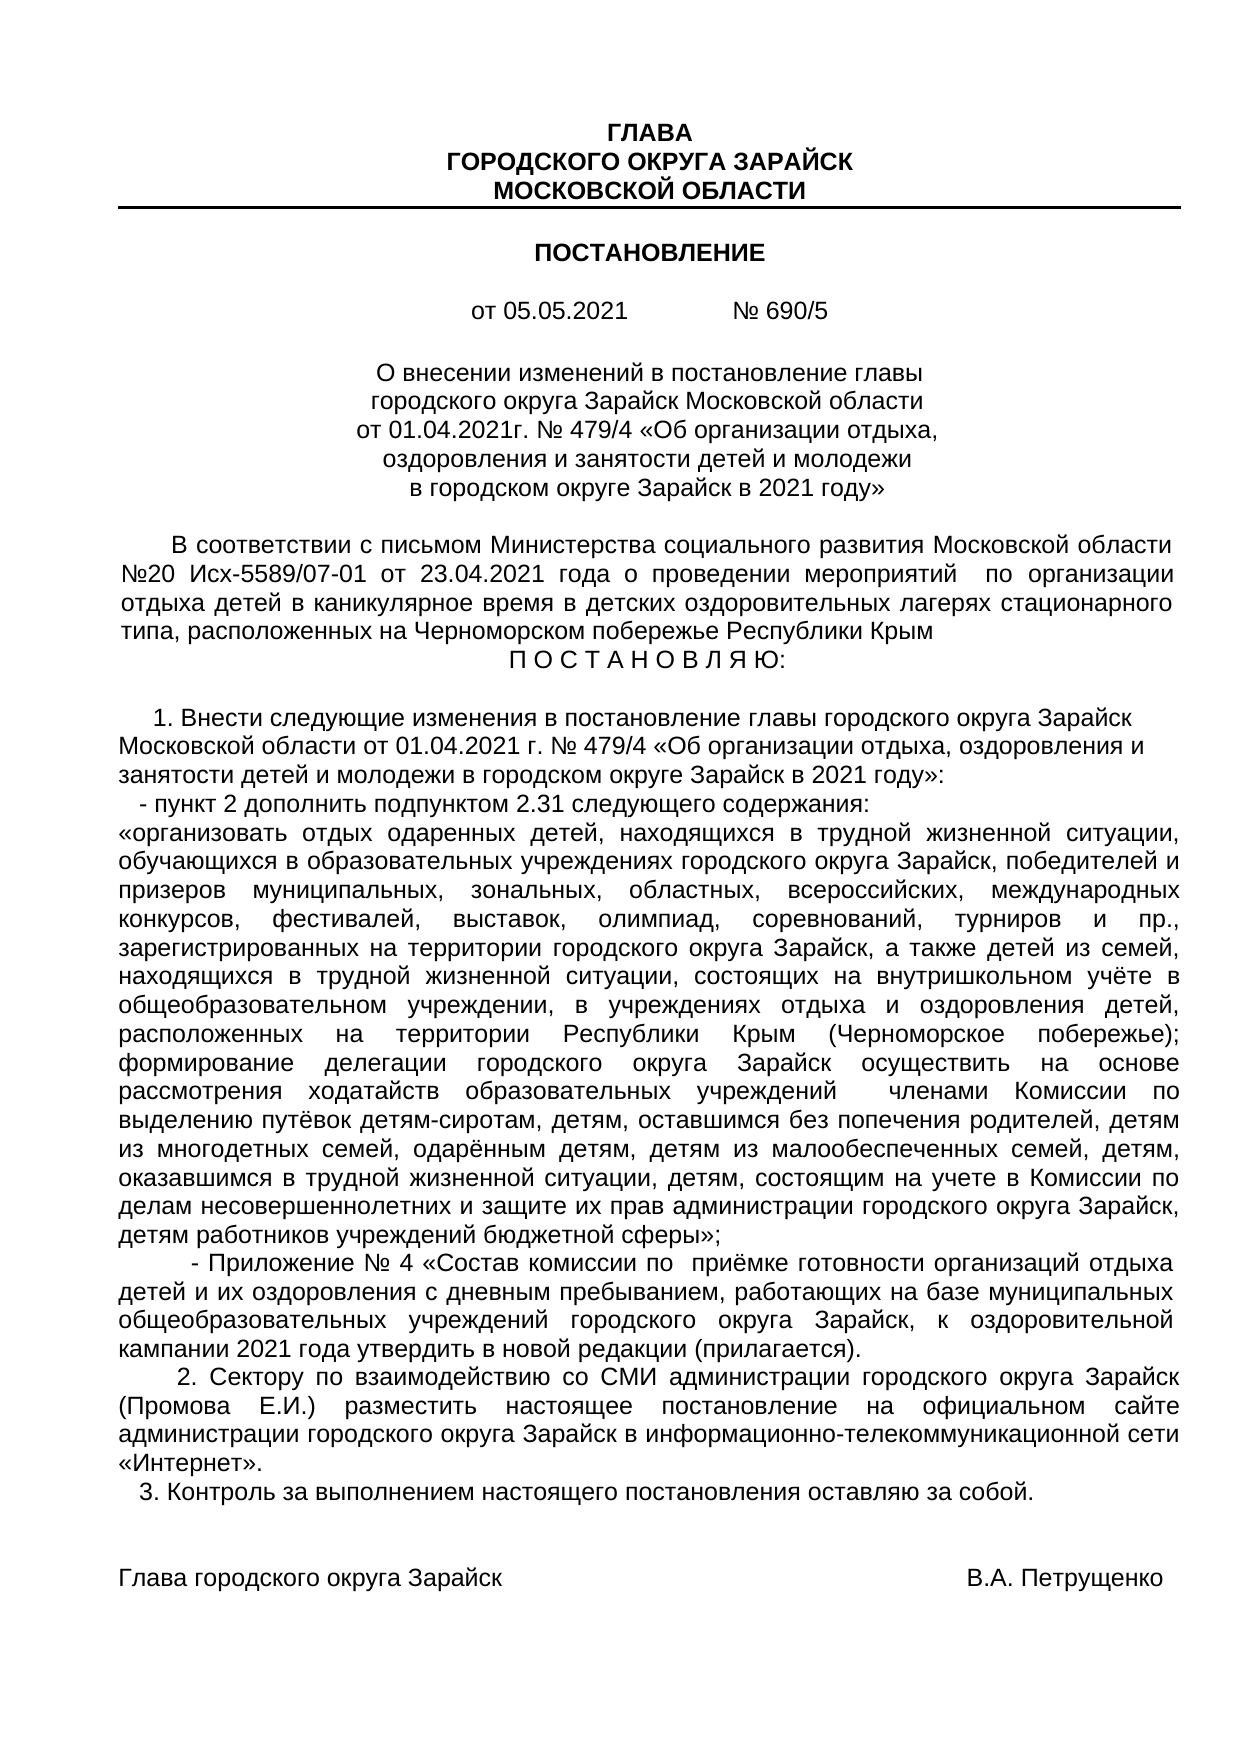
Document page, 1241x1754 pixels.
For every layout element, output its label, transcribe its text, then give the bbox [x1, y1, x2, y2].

text 2. Сектору по взаимодействию со СМИ администрации городского округа Зарайск (Промова Е.И.) разместить настоящее постановление на официальном сайте администрации городского округа Зарайск в информационно-телекоммуникационной сети «Интернет». [118, 1363, 1181, 1477]
text оздоровления и занятости детей и молодежи [121, 444, 1174, 473]
text от 05.05.2021 № 690/5 [118, 296, 1181, 324]
text П О С Т А Н О В Л Я Ю: [121, 645, 1174, 674]
text ГОРОДСКОГО ОКРУГА ЗАРАЙСК [118, 147, 1181, 176]
text ГЛАВА [118, 118, 1181, 147]
text - Приложение № 4 «Состав комиссии по приёмке готовности организаций отдыха детей и их оздоровления с дневным пребыванием, работающих на базе муниципальных общеобразовательных учреждений городского округа Зарайск, к оздоровительной кампании 2021 года утвердить в новой редакции (прилагается). [118, 1249, 1175, 1363]
text «организовать отдых одаренных детей, находящихся в трудной жизненной ситуации, обучающихся в образовательных учреждениях городского округа Зарайск, победителей и призеров муниципальных, зональных, областных, всероссийских, международных конкурсов, фестивалей, выставок, олимпиад, соревнований, турниров и пр., зарегистрированных на территории городского округа Зарайск, а также детей из семей, находящихся в трудной жизненной ситуации, состоящих на внутришкольном учёте в общеобразовательном учреждении, в учреждениях отдыха и оздоровления детей, расположенных на территории Республики Крым (Черноморское побережье); формирование делегации городского округа Зарайск осуществить на основе рассмотрения ходатайств образовательных учреждений членами Комиссии по выделению путёвок детям-сиротам, детям, оставшимся без попечения родителей, детям из многодетных семей, одарённым детям, детям из малообеспеченных семей, детям, оказавшимся в трудной жизненной ситуации, детям, состоящим на учете в Комиссии по делам несовершеннолетних и защите их прав администрации городского округа Зарайск, детям работников учреждений бюджетной сферы»; [118, 818, 1181, 1249]
text О внесении изменений в постановление главы [118, 358, 1181, 386]
text 3. Контроль за выполнением настоящего постановления оставляю за собой. [118, 1477, 1181, 1506]
text городского округа Зарайск Московской области [121, 386, 1174, 415]
text 1. Внести следующие изменения в постановление главы городского округа Зарайск Московской области от 01.04.2021 г. № 479/4 «Об организации отдыха, оздоровления и занятости детей и молодежи в городском округе Зарайск в 2021 году»: [118, 703, 1181, 789]
text Глава городского округа Зарайск В.А. Петрущенко [118, 1563, 1181, 1592]
text ПОСТАНОВЛЕНИЕ [118, 238, 1181, 267]
text - пункт 2 дополнить подпунктом 2.31 следующего содержания: [118, 789, 1181, 818]
text в городском округе Зарайск в 2021 году» [121, 473, 1174, 501]
text В соответствии с письмом Министерства социального развития Московской области №20 Исх-5589/07-01 от 23.04.2021 года о проведении мероприятий по организации отдыха детей в каникулярное время в детских оздоровительных лагерях стационарного типа, расположенных на Черноморском побережье Республики Крым [121, 530, 1174, 645]
text от 01.04.2021г. № 479/4 «Об организации отдыха, [121, 415, 1174, 444]
text МОСКОВСКОЙ ОБЛАСТИ [118, 176, 1181, 206]
